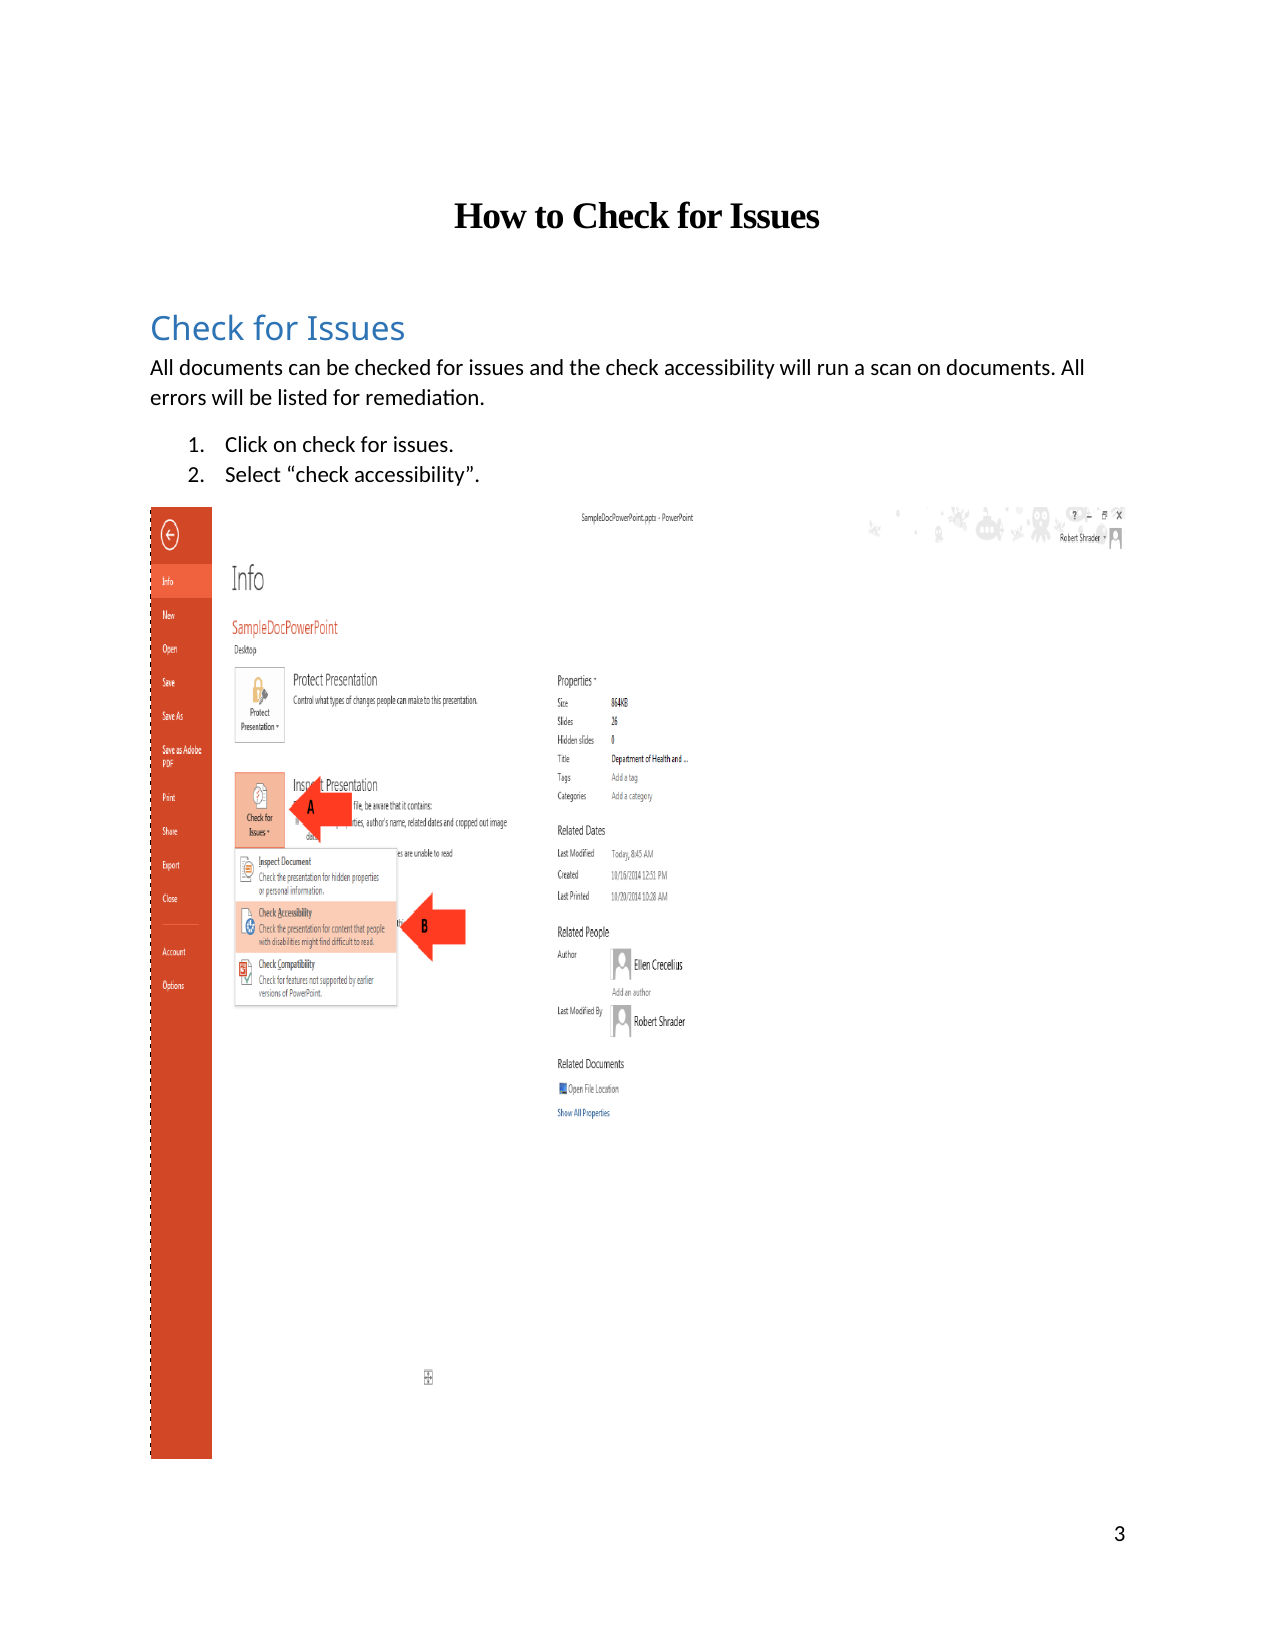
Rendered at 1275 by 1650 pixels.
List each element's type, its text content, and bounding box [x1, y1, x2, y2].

list Select “check accessibility”. [187, 461, 1125, 489]
title How to Check for Issues [150, 193, 1125, 236]
picture [150, 507, 1125, 1459]
list Click on check for issues. [187, 430, 1125, 458]
text All documents can be checked for issues and the check accessibility will run a scan on documents. All errors will be listed for remediation. [150, 353, 1125, 412]
subtitle Check for Issues [150, 304, 1125, 350]
